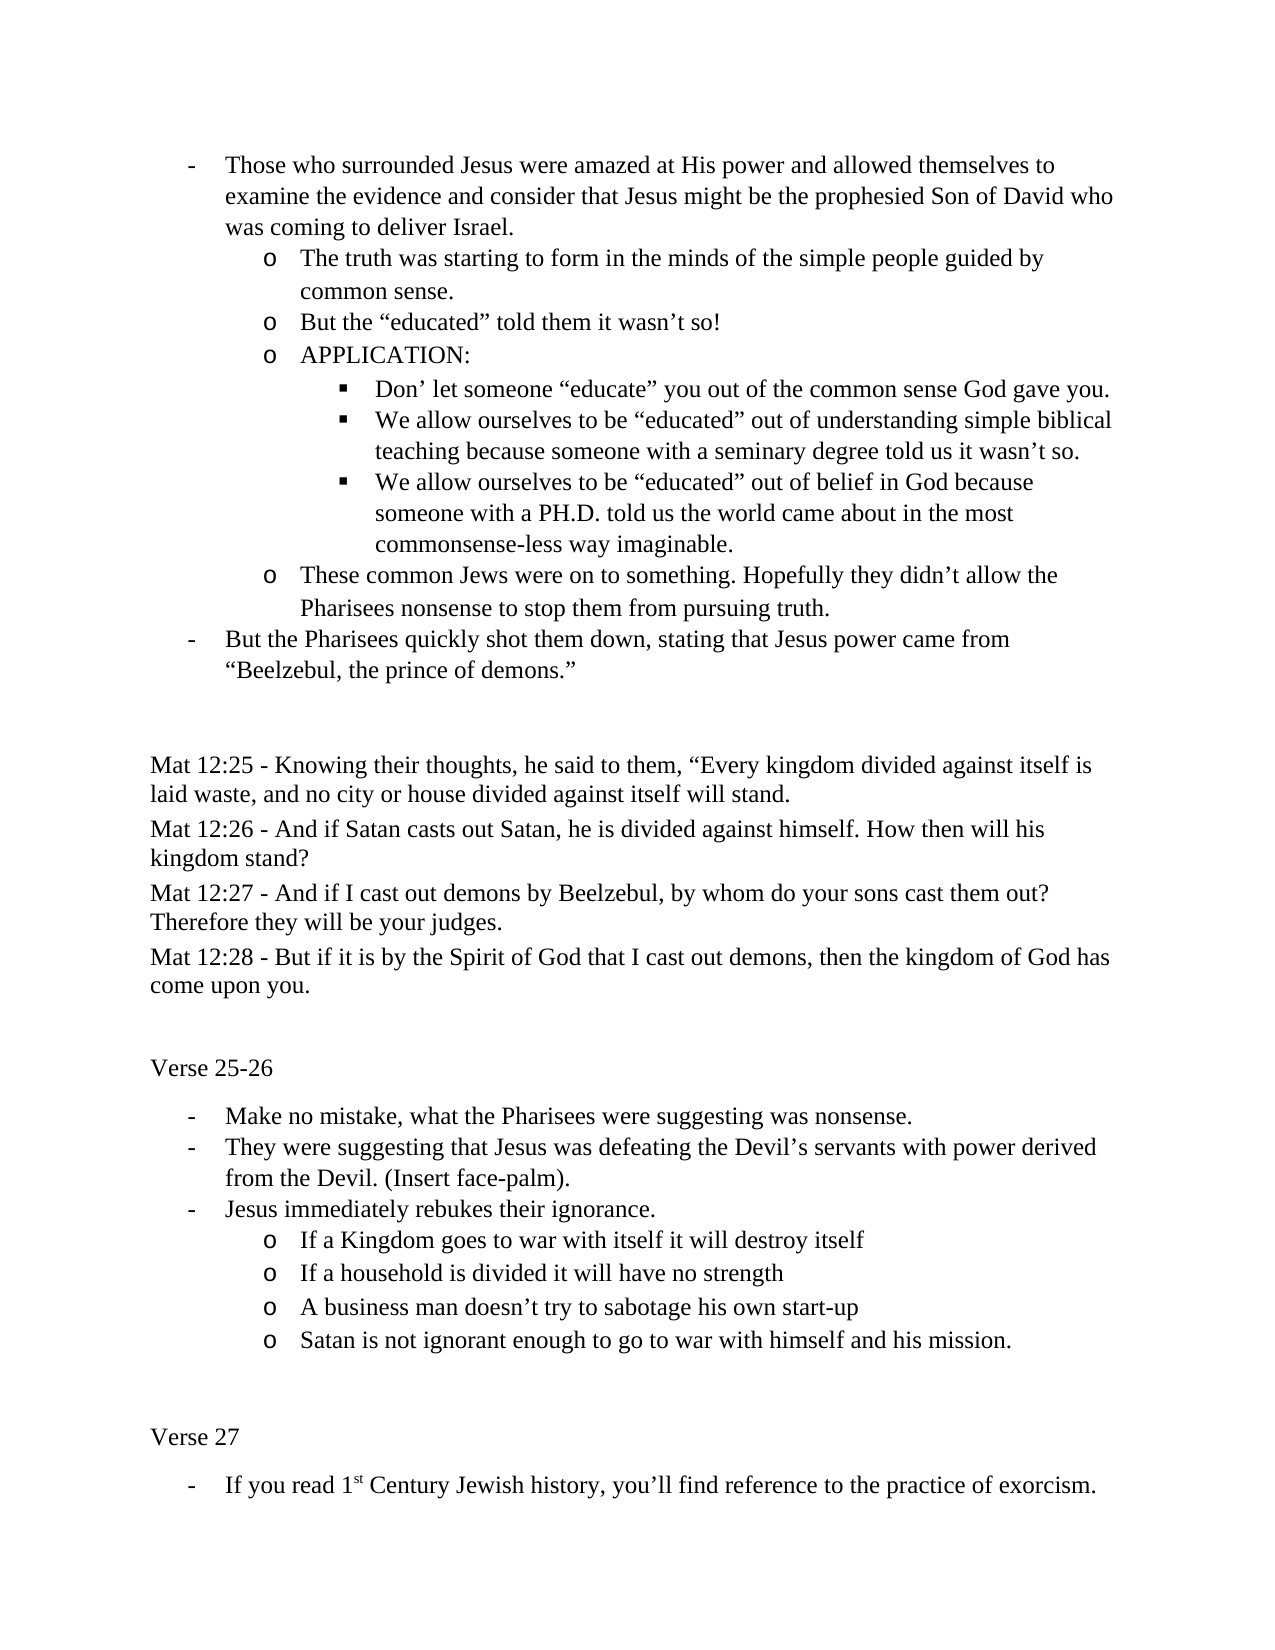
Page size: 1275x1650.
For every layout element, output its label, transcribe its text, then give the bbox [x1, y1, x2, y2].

text Verse 27 [150, 1422, 1125, 1451]
list Satan is not ignorant enough to go to war with himself and his mission. [262, 1325, 1125, 1356]
list They were suggesting that Jesus was defeating the Devil’s servants with power derived from the Devil. (Insert face-palm). [187, 1132, 1125, 1192]
text Mat 12:28 - But if it is by the Spirit of God that I cast out demons, then the kingdom of God has come upon you. [150, 942, 1125, 999]
text Verse 25-26 [150, 1053, 1125, 1082]
list These common Jews were on to something. Hopefully they didn’t allow the Pharisees nonsense to stop them from pursuing truth. [262, 560, 1125, 622]
list Don’ let someone “educate” you out of the common sense God gave you. [337, 374, 1125, 402]
list A business man doesn’t try to sabotage his own start-up [262, 1292, 1125, 1322]
list We allow ourselves to be “educated” out of belief in God because someone with a PH.D. told us the world came about in the most commonsense-less way imaginable. [337, 467, 1125, 558]
list APPLICATION: [262, 341, 1125, 371]
text Mat 12:25 - Knowing their thoughts, he said to them, “Every kingdom divided against itself is laid waste, and no city or house divided against itself will stand. [150, 751, 1125, 808]
text Mat 12:26 - And if Satan casts out Satan, he is divided against himself. How then will his kingdom stand? [150, 814, 1125, 872]
list Make no mistake, what the Pharisees were suggesting was nonsense. [187, 1101, 1125, 1130]
list But the “educated” told them it wasn’t so! [262, 307, 1125, 338]
list But the Pharisees quickly shot them down, stating that Jesus power came from “Beelzebul, the prince of demons.” [187, 624, 1125, 684]
list Those who surrounded Jesus were amazed at His power and allowed themselves to examine the evidence and consider that Jesus might be the prophesied Son of David who was coming to deliver Israel. [187, 150, 1125, 241]
list If a household is divided it will have no strength [262, 1258, 1125, 1289]
text Mat 12:27 - And if I cast out demons by Beelzebul, by whom do your sons cast them out? Therefore they will be your judges. [150, 878, 1125, 936]
list Jesus immediately rebukes their ignorance. [187, 1194, 1125, 1223]
list If you read 1st Century Jewish history, you’ll find reference to the practice of exorcism. [187, 1470, 1125, 1499]
list We allow ourselves to be “educated” out of understanding simple biblical teaching because someone with a seminary degree told us it wasn’t so. [337, 405, 1125, 464]
list If a Kingdom goes to war with itself it will destroy itself [262, 1225, 1125, 1256]
list The truth was starting to form in the minds of the simple people guided by common sense. [262, 243, 1125, 305]
